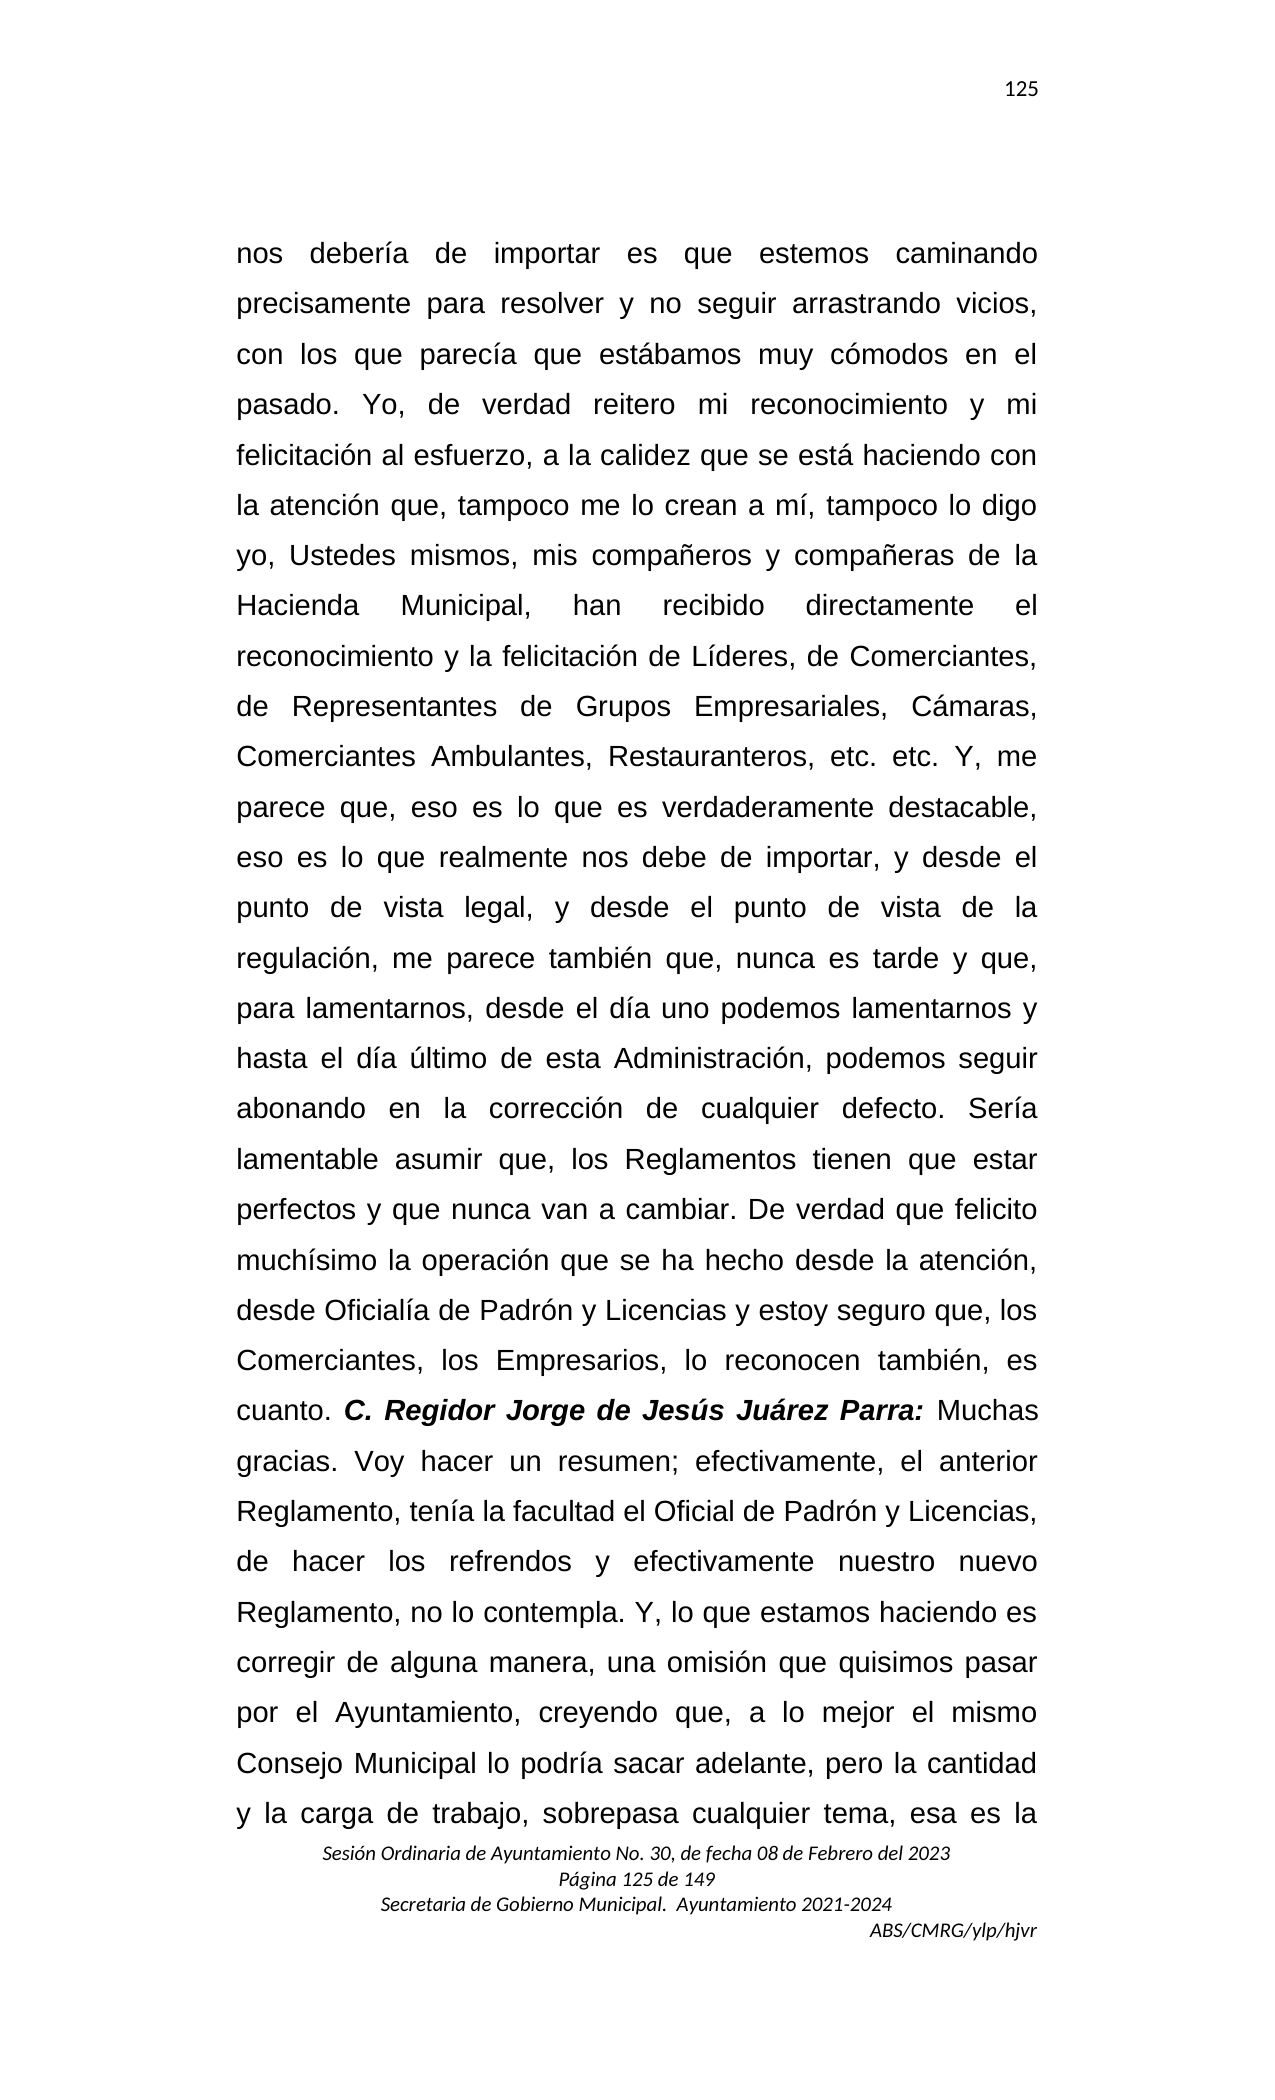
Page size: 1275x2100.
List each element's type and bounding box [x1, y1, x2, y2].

text [236, 236, 1039, 1829]
